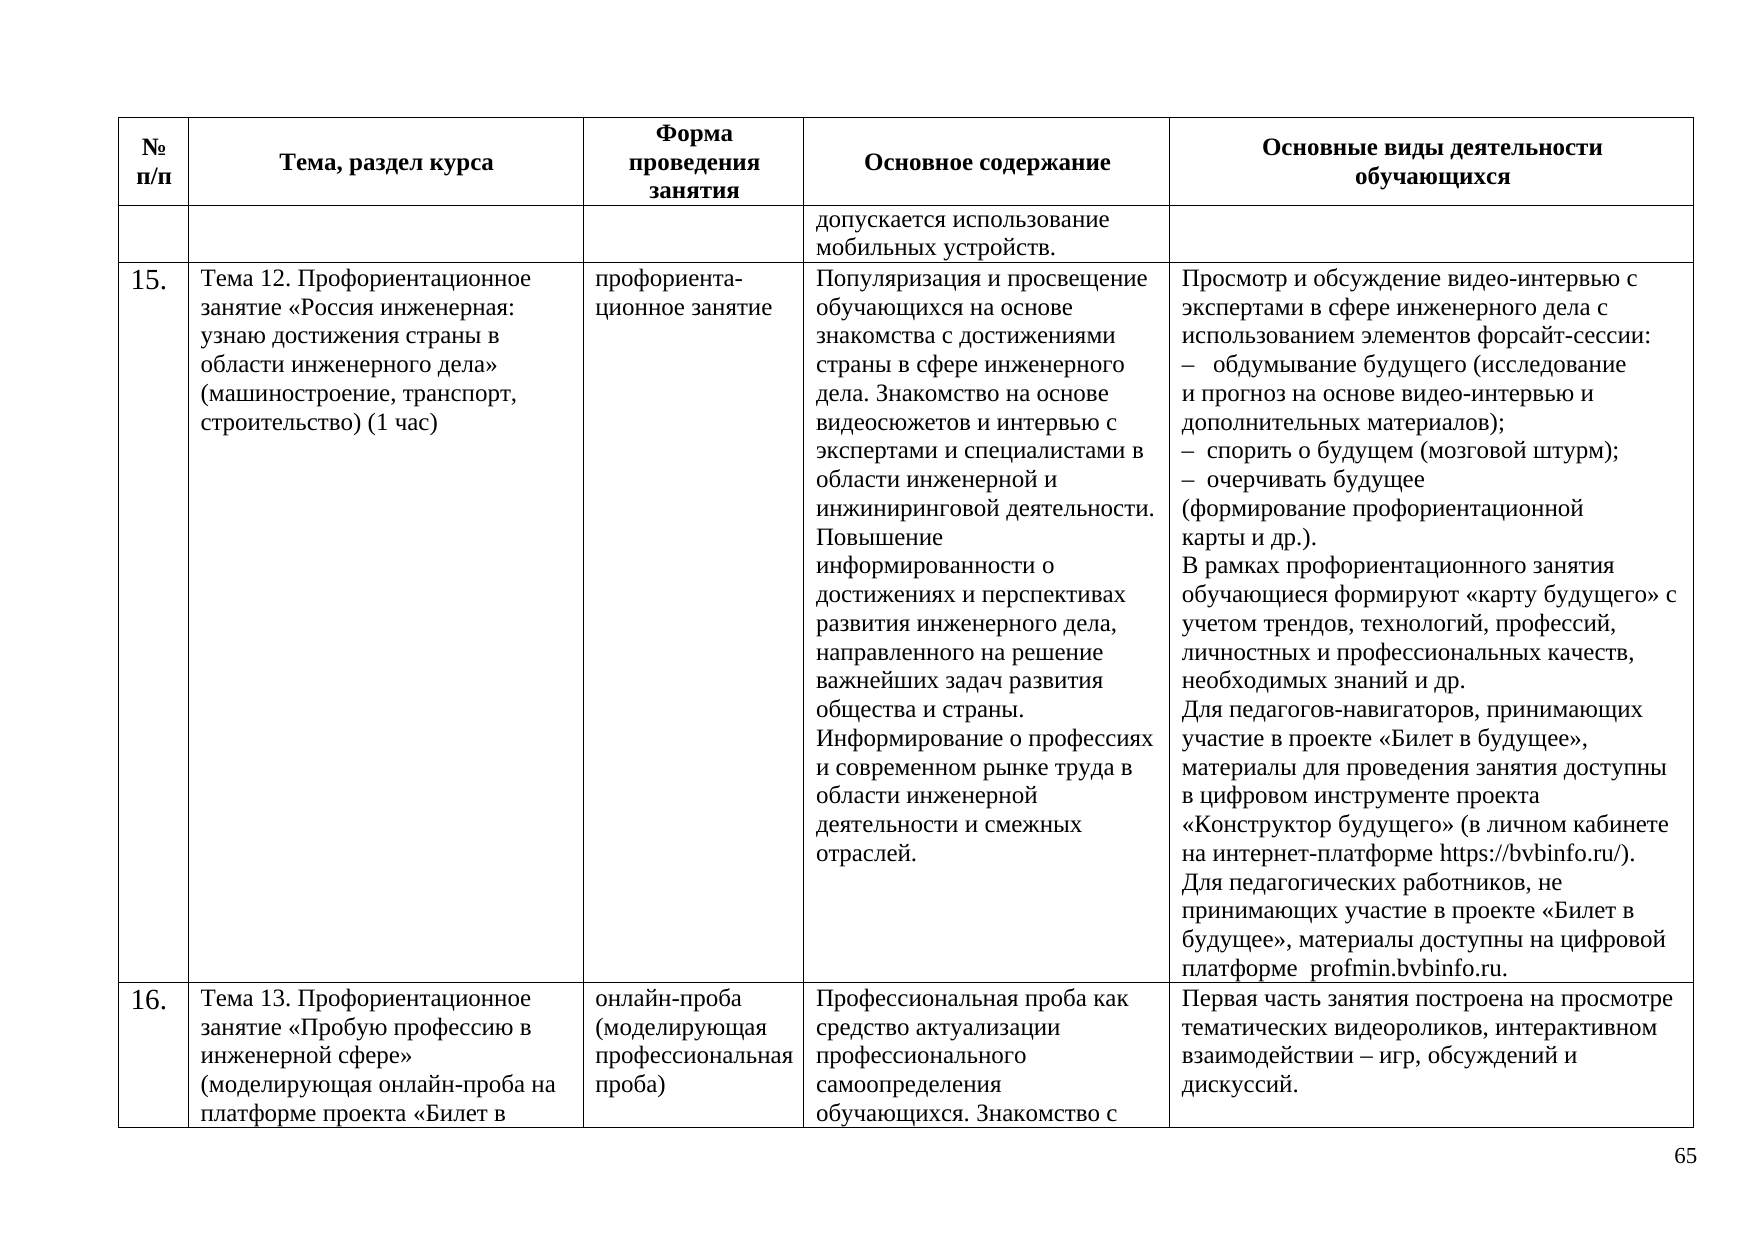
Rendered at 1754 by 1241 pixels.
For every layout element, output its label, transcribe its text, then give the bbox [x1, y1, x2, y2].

table_header Тема, раздел курса [189, 118, 583, 204]
table_cell допускается использование мобильных устройств. [804, 206, 1169, 262]
table_cell 16. [119, 983, 188, 1127]
table_cell онлайн-проба (моделирующая профессиональная проба) [584, 983, 803, 1127]
table_cell Тема 13. Профориентационное занятие «Пробую профессию в инженерной сфере» (моделирующая онлайн-проба на платформе проекта «Билет в [189, 983, 583, 1127]
table_header Основные виды деятельности обучающихся [1170, 118, 1693, 204]
table_cell [584, 206, 803, 262]
table_header Основное содержание [804, 118, 1169, 204]
table_cell Профессиональная проба как средство актуализации профессионального самоопределения обучающихся. Знакомство с [804, 983, 1169, 1127]
table_cell [119, 206, 188, 262]
table_cell 15. [119, 263, 188, 982]
table_cell Первая часть занятия построена на просмотре тематических видеороликов, интерактивном взаимодействии – игр, обсуждений и дискуссий. [1170, 983, 1693, 1127]
table_cell Популяризация и просвещение обучающихся на основе знакомства с достижениями страны в сфере инженерного дела. Знакомство на основе видеосюжетов и интервью с экспертами и специалистами в области инженерной и инжиниринговой деятельности. Повышение информированности о достижениях и перспективах развития инженерного дела, направленного на решение важнейших задач развития общества и страны. Информирование о профессиях и современном рынке труда в области инженерной деятельности и смежных отраслей. [804, 263, 1169, 982]
table_header Форма проведения занятия [584, 118, 803, 204]
table_cell [1170, 206, 1693, 262]
table_cell Тема 12. Профориентационное занятие «Россия инженерная: узнаю достижения страны в области инженерного дела» (машиностроение, транспорт, строительство) (1 час) [189, 263, 583, 982]
table_cell профориента- ционное занятие [584, 263, 803, 982]
table_cell [189, 206, 583, 262]
table_cell Просмотр и обсуждение видео-интервью с экспертами в сфере инженерного дела с использованием элементов форсайт-сессии: обдумывание будущего (исследование и прогноз на основе видео-интервью и дополнительных материалов); спорить о будущем (мозговой штурм); очерчивать будущее (формирование профориентационной карты и др.). В рамках профориентационного занятия обучающиеся формируют «карту будущего» с учетом трендов, технологий, профессий, личностных и профессиональных качеств, необходимых знаний и др. Для педагогов-навигаторов, принимающих участие в проекте «Билет в будущее», материалы для проведения занятия доступны в цифровом инструменте проекта «Конструктор будущего» (в личном кабинете на интернет-платформе https://bvbinfo.ru/). Для педагогических работников, не принимающих участие в проекте «Билет в будущее», материалы доступны на цифровой платформе profmin.bvbinfo.ru. [1170, 263, 1693, 982]
table_header № п/п [119, 118, 188, 204]
